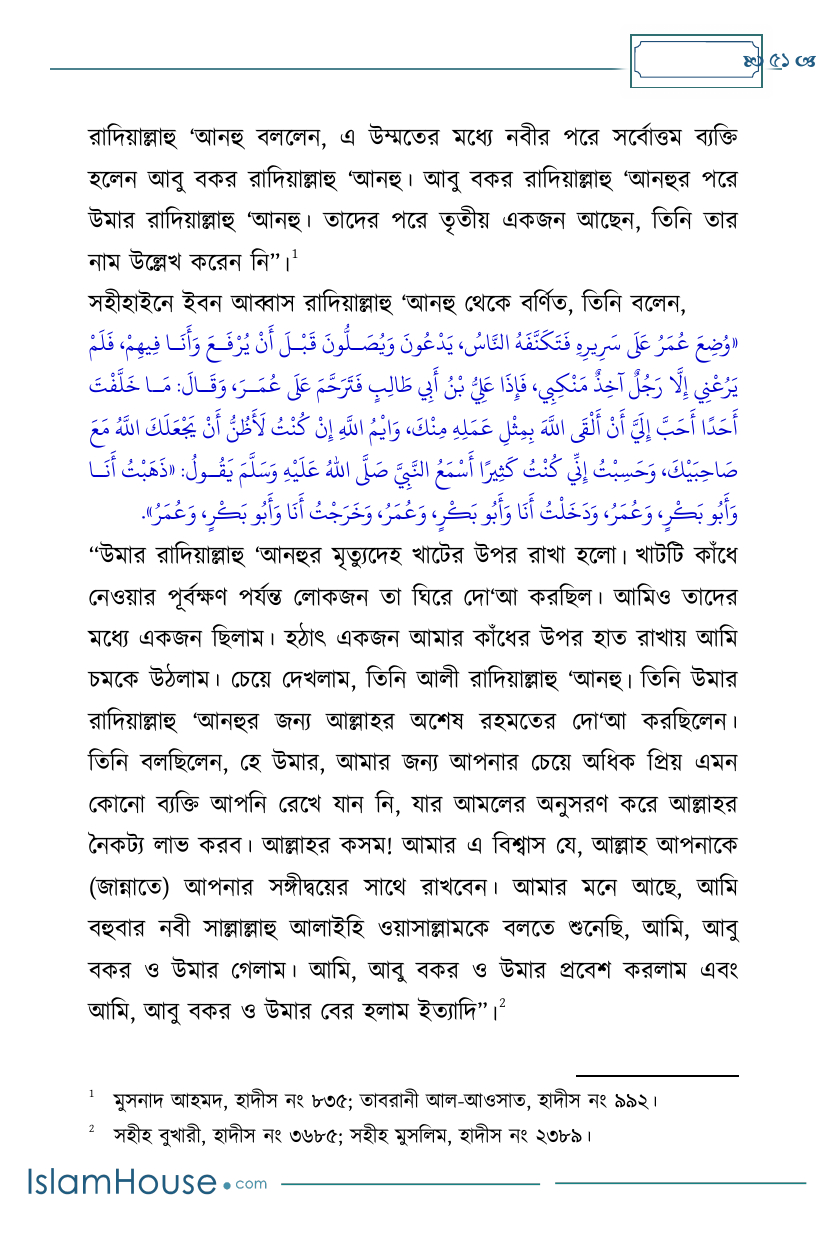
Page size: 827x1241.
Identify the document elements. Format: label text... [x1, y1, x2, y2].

text “উমার রাদিয়াল্লাহু ‘আনহুর মৃত্যুদেহ খাটের উপর রাখা হলো। খাটটি কাঁধে নেওয়ার পূর্বক্ষণ পর্যন্ত লোকজন তা ঘিরে দো‘আ করছিল। আমিও তাদের মধ্যে একজন ছিলাম। হঠাৎ একজন আমার কাঁধের উপর হাত রাখায় আমি চমকে উঠলাম। চেয়ে দেখলাম, তিনি আলী রাদিয়াল্লাহু ‘আনহু। তিনি উমার রাদিয়াল্লাহু ‘আনহুর জন্য আল্লাহর অশেষ রহমতের দো‘আ করছিলেন। তিনি বলছিলেন, হে উমার, আমার জন্য আপনার চেয়ে অধিক প্রিয় এমন কোনো ব্যক্তি আপনি রেখে যান নি, যার আমলের অনুসরণ করে আল্লাহর নৈকট্য লাভ করব। আল্লাহর কসম! আমার এ বিশ্বাস যে, আল্লাহ আপনাকে (জান্নাতে) আপনার সঙ্গীদ্বয়ের সাথে রাখবেন। আমার মনে আছে, আমি বহুবার নবী সাল্লাল্লাহু আলাইহি ওয়াসাল্লামকে বলতে শুনেছি, আমি, আবু বকর ও উমার গেলাম। আমি, আবু বকর ও উমার প্রবেশ করলাম এবং আমি, আবু বকর ও উমার বের হলাম ইত্যাদি”। [89, 533, 738, 1031]
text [89, 115, 738, 281]
text সহীহাইনে ইবন আব্বাস রাদিয়াল্লাহু ‘আনহু থেকে বর্ণিত, তিনি বলেন, [89, 281, 738, 323]
text «وُضِعَ عُمَرُ عَلَى سَرِيرِهِ فَتَكَنَّفَهُ النَّاسُ، يَدْعُونَ وَيُصَلُّونَ قَبْلَ أَنْ يُرْفَعَ وَأَنَا فِيهِمْ، فَلَمْ يَرُعْنِي إِلَّا رَجُلٌ آخِذٌ مَنْكِبِي، فَإِذَا عَلِيُّ بْنُ أَبِي طَالِبٍ فَتَرَحَّمَ عَلَى عُمَرَ، وَقَالَ: مَا خَلَّفْتَ أَحَدًا أَحَبَّ إِلَيَّ أَنْ أَلْقَى اللَّهَ بِمِثْلِ عَمَلِهِ مِنْكَ، وَايْمُ اللَّهِ إِنْ كُنْتُ لَأَظُنُّ أَنْ يَجْعَلَكَ اللَّهُ مَعَ صَاحِبَيْكَ، وَحَسِبْتُ إِنِّي كُنْتُ كَثِيرًا أَسْمَعُ النَّبِيَّ صَلَّى اللهُ عَلَيْهِ وَسَلَّمَ يَقُولُ: «ذَهَبْتُ أَنَا وَأَبُو بَكْرٍ، وَعُمَرُ، وَدَخَلْتُ أَنَا وَأَبُو بَكْرٍ، وَعُمَرُ، وَخَرَجْتُ أَنَا وَأَبُو بَكْرٍ، وَعُمَرُ». [89, 323, 738, 533]
picture [548, 1162, 807, 1200]
picture [20, 1163, 541, 1201]
